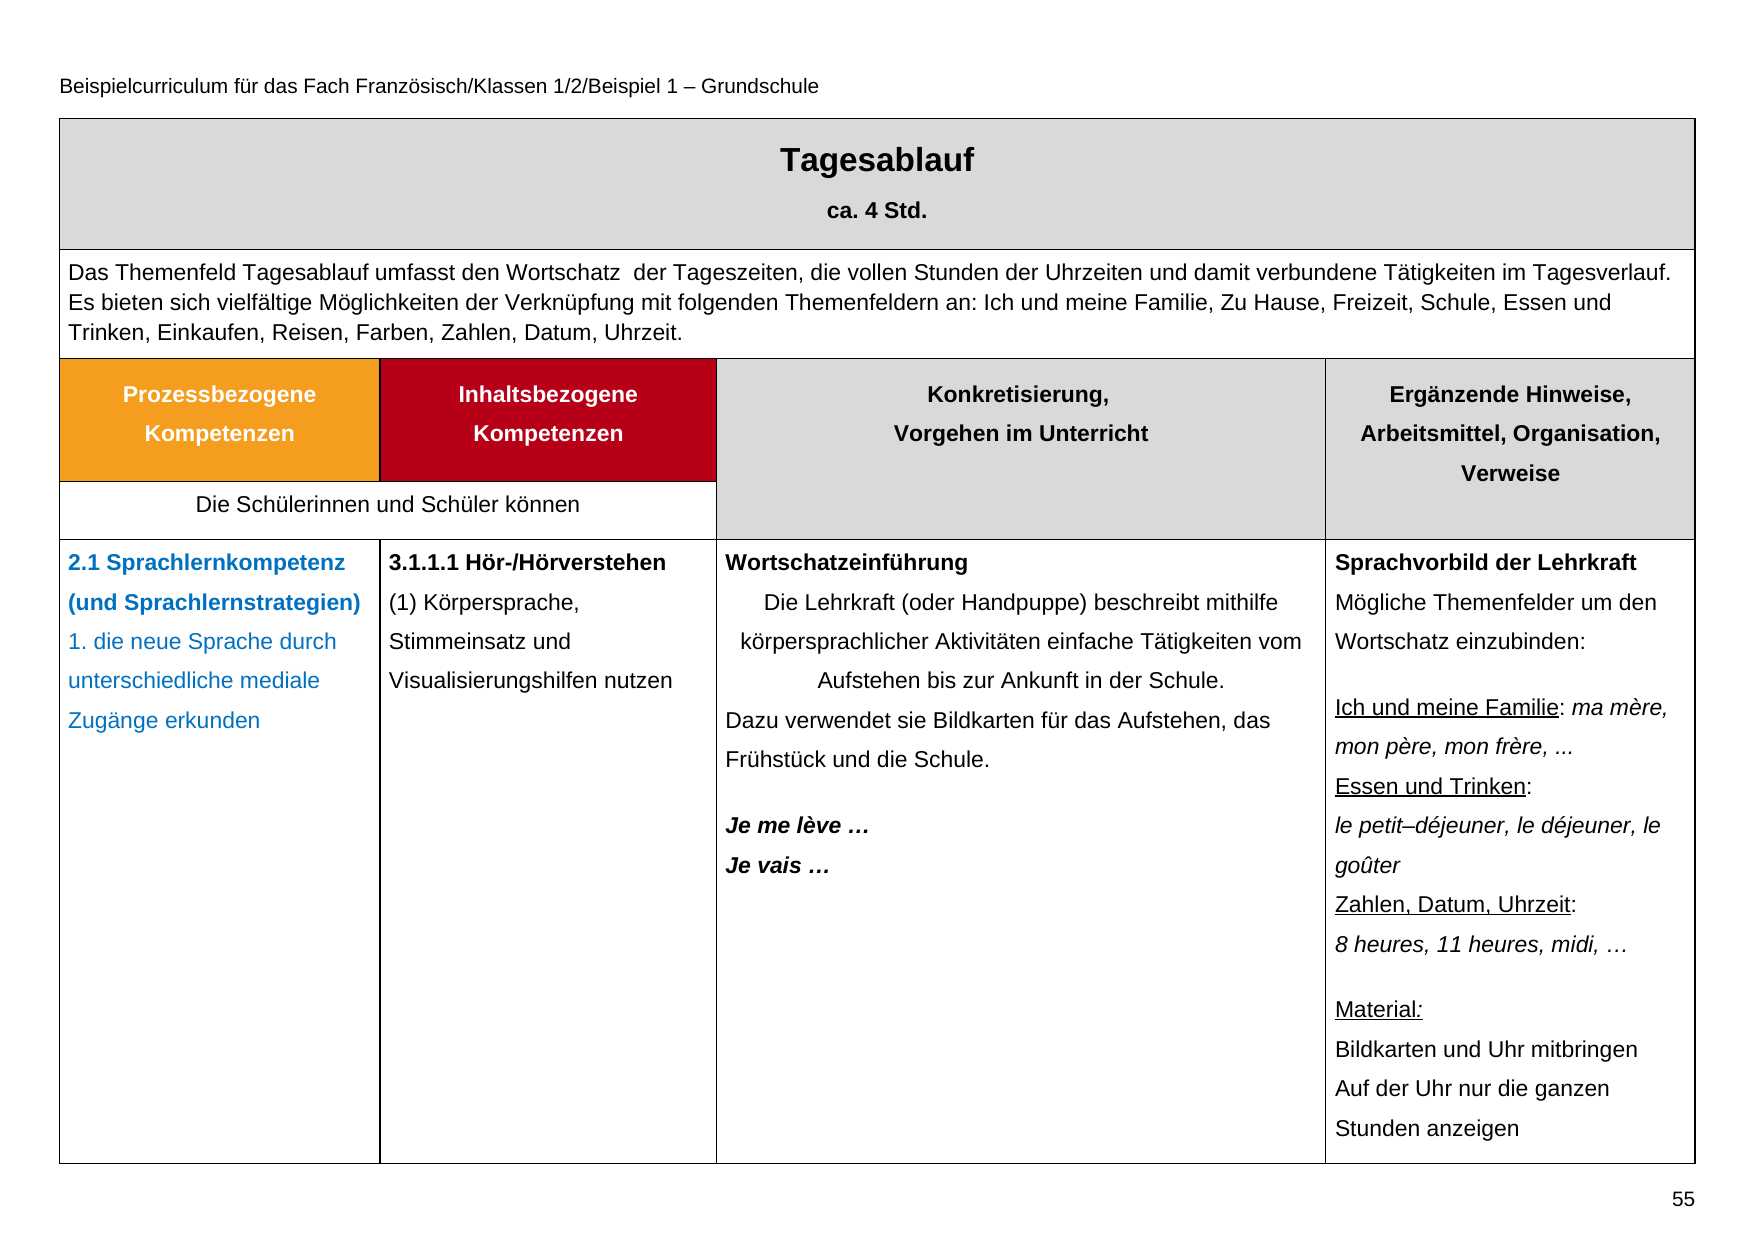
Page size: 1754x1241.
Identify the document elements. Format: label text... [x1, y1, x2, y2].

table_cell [717, 540, 1325, 1163]
table_cell Die Schülerinnen und Schüler können [60, 482, 716, 539]
table_cell Prozessbezogene Kompetenzen [60, 359, 379, 481]
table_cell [60, 540, 379, 1163]
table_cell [1326, 540, 1694, 1163]
table_cell Konkretisierung, Vorgehen im Unterricht [717, 359, 1325, 539]
table_header Tagesablauf ca. 4 Std. [60, 119, 1694, 249]
table_cell Ergänzende Hinweise, Arbeitsmittel, Organisation, Verweise [1326, 359, 1694, 539]
table_cell Das Themenfeld Tagesablauf umfasst den Wortschatz der Tageszeiten, die vollen Stunden der Uhrzeiten und damit verbundene Tätigkeiten im Tagesverlauf. Es bieten sich vielfältige Möglichkeiten der Verknüpfung mit folgenden Themenfeldern an: Ich und meine Familie, Zu Hause, Freizeit, Schule, Essen und Trinken, Einkaufen, Reisen, Farben, Zahlen, Datum, Uhrzeit. [60, 250, 1694, 358]
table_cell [381, 540, 716, 1163]
table_cell Inhaltsbezogene Kompetenzen [381, 359, 716, 481]
